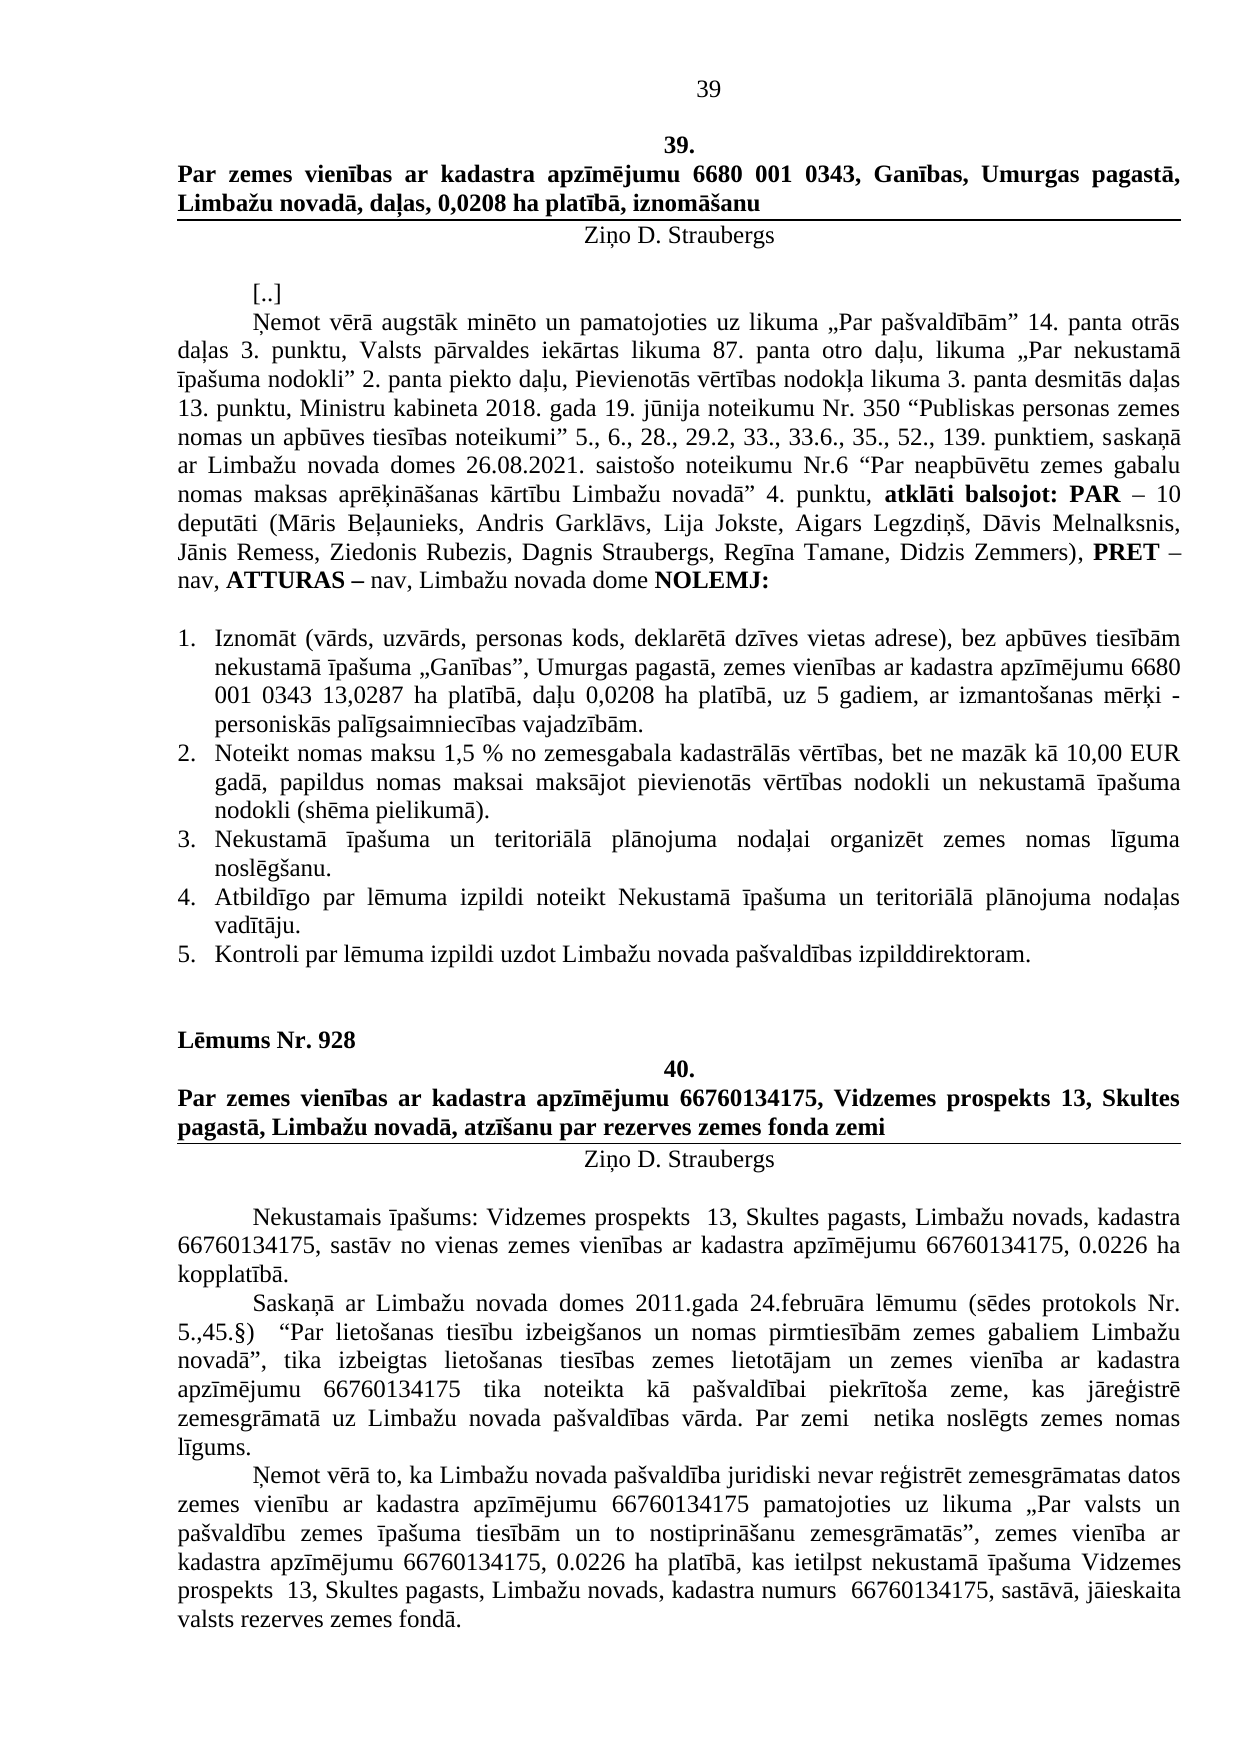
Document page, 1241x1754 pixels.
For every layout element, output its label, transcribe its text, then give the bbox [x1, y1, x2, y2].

text Par zemes vienības ar kadastra apzīmējumu 66760134175, Vidzemes prospekts 13, Skultes pagastā, Limbažu novadā, atzīšanu par rezerves zemes fonda zemi [177, 1083, 1181, 1143]
text Ņemot vērā augstāk minēto un pamatojoties uz likuma „Par pašvaldībām” 14. panta otrās daļas 3. punktu, Valsts pārvaldes iekārtas likuma 87. panta otro daļu, likuma „Par nekustamā īpašuma nodokli” 2. panta piekto daļu, Pievienotās vērtības nodokļa likuma 3. panta desmitās daļas 13. punktu, Ministru kabineta 2018. gada 19. jūnija noteikumu Nr. 350 “Publiskas personas zemes nomas un apbūves tiesības noteikumi” 5., 6., 28., 29.2, 33., 33.6., 35., 52., 139. punktiem, saskaņā ar Limbažu novada domes 26.08.2021. saistošo noteikumu Nr.6 “Par neapbūvētu zemes gabalu nomas maksas aprēķināšanas kārtību Limbažu novadā” 4. punktu, atklāti balsojot: PAR – 10 deputāti (Māris Beļaunieks, Andris Garklāvs, Lija Jokste, Aigars Legzdiņš, Dāvis Melnalksnis, Jānis Remess, Ziedonis Rubezis, Dagnis Straubergs, Regīna Tamane, Didzis Zemmers), PRET – nav, ATTURAS – nav, Limbažu novada dome NOLEMJ: [177, 307, 1181, 594]
text Ziņo D. Straubergs [177, 1144, 1181, 1173]
list Kontroli par lēmuma izpildi uzdot Limbažu novada pašvaldības izpilddirektoram. [177, 939, 1181, 968]
list Noteikt nomas maksu 1,5 % no zemesgabala kadastrālās vērtības, bet ne mazāk kā 10,00 EUR gadā, papildus nomas maksai maksājot pievienotās vērtības nodokli un nekustamā īpašuma nodokli (shēma pielikumā). [177, 738, 1181, 824]
text 40. [177, 1054, 1181, 1083]
text 39. [177, 131, 1181, 159]
text Ziņo D. Straubergs [177, 221, 1181, 249]
text Nekustamais īpašums: Vidzemes prospekts 13, Skultes pagasts, Limbažu novads, kadastra 66760134175, sastāv no vienas zemes vienības ar kadastra apzīmējumu 66760134175, 0.0226 ha kopplatībā. [177, 1202, 1181, 1288]
list Iznomāt (vārds, uzvārds, personas kods, deklarētā dzīves vietas adrese), bez apbūves tiesībām nekustamā īpašuma „Ganības”, Umurgas pagastā, zemes vienības ar kadastra apzīmējumu 6680 001 0343 13,0287 ha platībā, daļu 0,0208 ha platībā, uz 5 gadiem, ar izmantošanas mērķi - personiskās palīgsaimniecības vajadzībām. [177, 623, 1181, 738]
list Atbildīgo par lēmuma izpildi noteikt Nekustamā īpašuma un teritoriālā plānojuma nodaļas vadītāju. [177, 882, 1181, 939]
text Ņemot vērā to, ka Limbažu novada pašvaldība juridiski nevar reģistrēt zemesgrāmatas datos zemes vienību ar kadastra apzīmējumu 66760134175 pamatojoties uz likuma „Par valsts un pašvaldību zemes īpašuma tiesībām un to nostiprināšanu zemesgrāmatās”, zemes vienība ar kadastra apzīmējumu 66760134175, 0.0226 ha platībā, kas ietilpst nekustamā īpašuma Vidzemes prospekts 13, Skultes pagasts, Limbažu novads, kadastra numurs 66760134175, sastāvā, jāieskaita valsts rezerves zemes fondā. [177, 1460, 1181, 1633]
list Nekustamā īpašuma un teritoriālā plānojuma nodaļai organizēt zemes nomas līguma noslēgšanu. [177, 824, 1181, 882]
text Lēmums Nr. 928 [177, 1026, 1181, 1054]
text Par zemes vienības ar kadastra apzīmējumu 6680 001 0343, Ganības, Umurgas pagastā, Limbažu novadā, daļas, 0,0208 ha platībā, iznomāšanu [177, 159, 1181, 219]
text Saskaņā ar Limbažu novada domes 2011.gada 24.februāra lēmumu (sēdes protokols Nr. 5.,45.§) “Par lietošanas tiesību izbeigšanos un nomas pirmtiesībām zemes gabaliem Limbažu novadā”, tika izbeigtas lietošanas tiesības zemes lietotājam un zemes vienība ar kadastra apzīmējumu 66760134175 tika noteikta kā pašvaldībai piekrītoša zeme, kas jāreģistrē zemesgrāmatā uz Limbažu novada pašvaldības vārda. Par zemi netika noslēgts zemes nomas līgums. [177, 1288, 1181, 1460]
text [..] [177, 278, 1181, 307]
